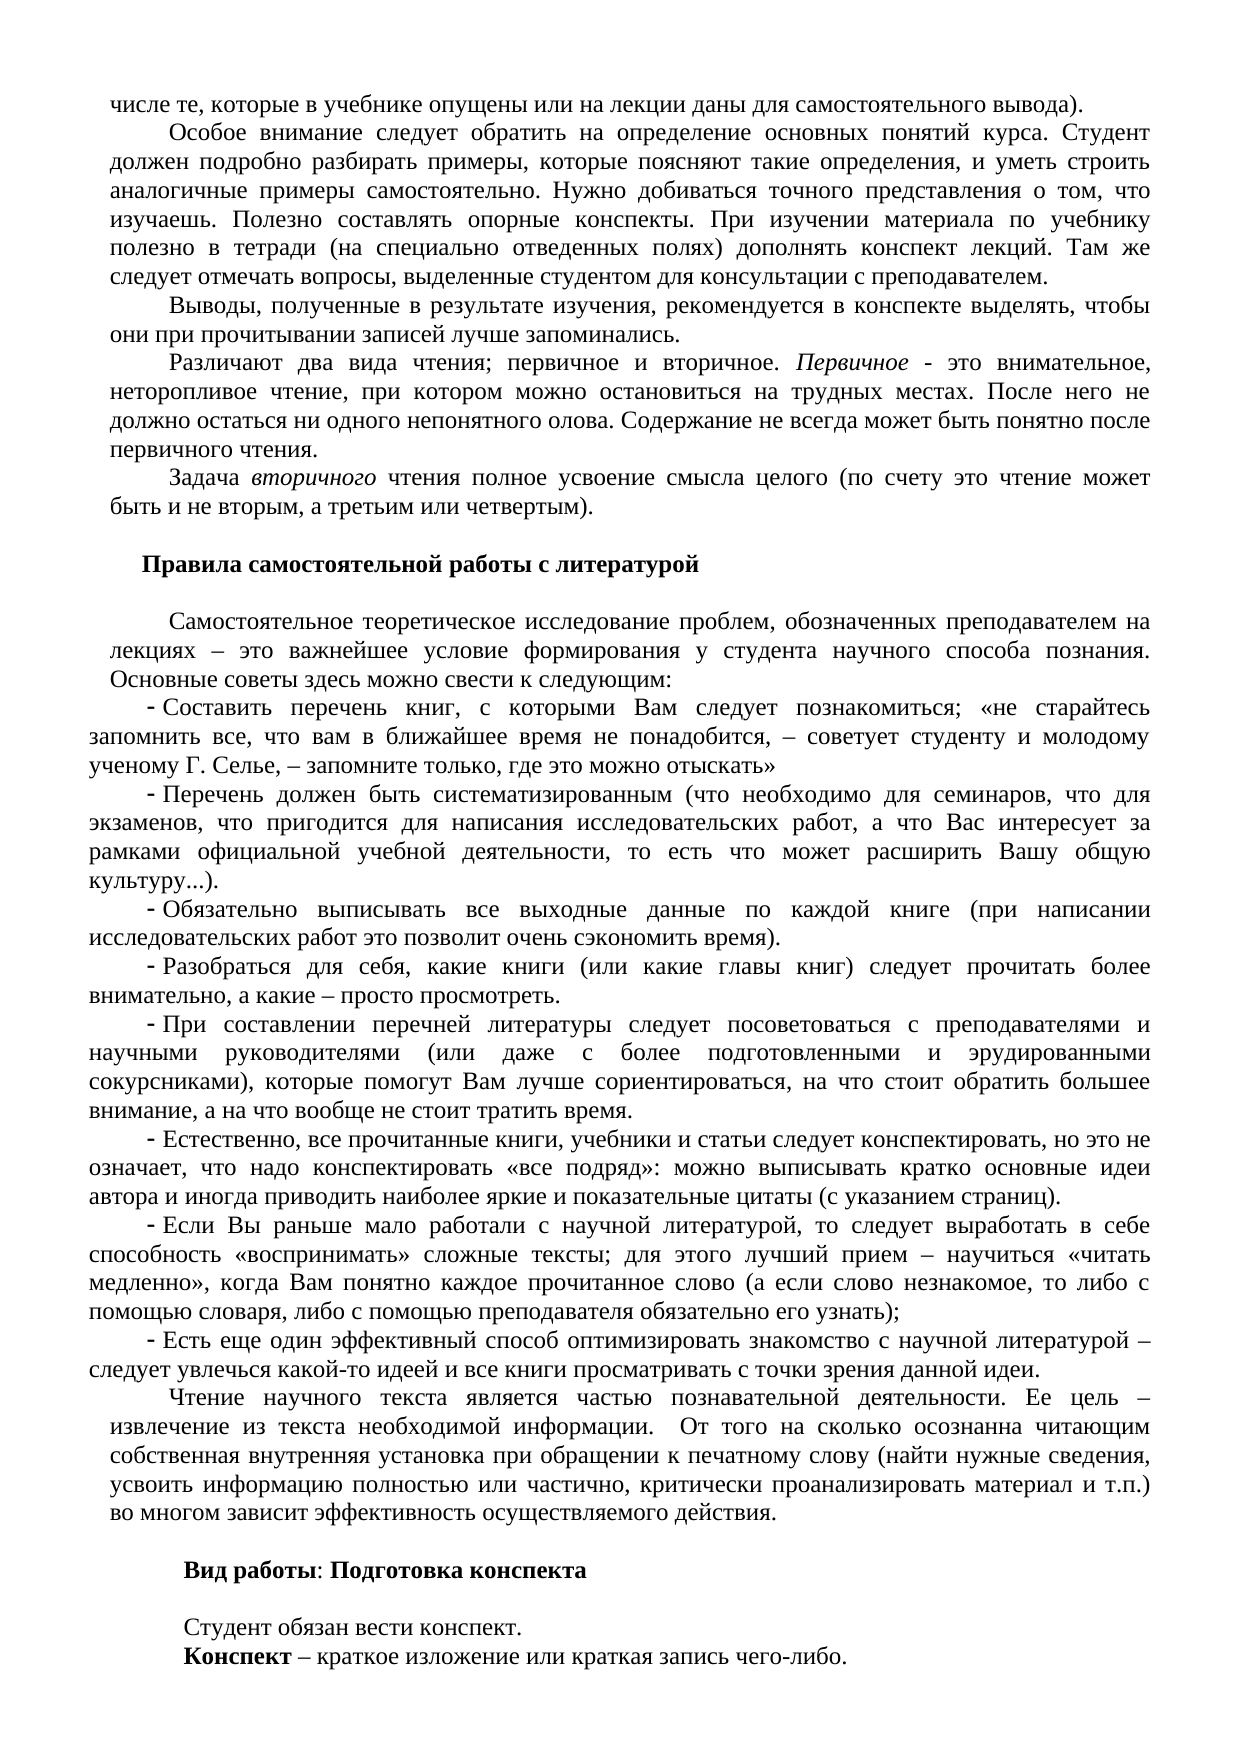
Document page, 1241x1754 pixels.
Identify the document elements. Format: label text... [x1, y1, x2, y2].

list Если Вы раньше мало работали с научной литературой, то следует выработать в себе способность «воспринимать» сложные тексты; для этого лучший прием – научиться «читать медленно», когда Вам понятно каждое прочитанное слово (а если слово незнакомое, то либо с помощью словаря, либо с помощью преподавателя обязательно его узнать); [89, 1210, 1152, 1325]
text Задача вторичного чтения полное усвоение смысла целого (по счету это чтение может быть и не вторым, а третьим или четвертым). [109, 462, 1152, 520]
list Обязательно выписывать все выходные данные по каждой книге (при написании исследовательских работ это позволит очень сэкономить время). [89, 894, 1152, 951]
list Перечень должен быть систематизированным (что необходимо для семинаров, что для экзаменов, что пригодится для написания исследовательских работ, а что Вас интересует за рамками официальной учебной деятельности, то есть что может расширить Вашу общую культуру...). [89, 779, 1152, 894]
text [109, 89, 1152, 117]
text Вид работы: Подготовка конспекта [109, 1555, 1152, 1584]
text Студент обязан вести конспект. [109, 1612, 1152, 1641]
list При составлении перечней литературы следует посоветоваться с преподавателями и научными руководителями (или даже с более подготовленными и эрудированными сокурсниками), которые помогут Вам лучше сориентироваться, на что стоит обратить большее внимание, а на что вообще не стоит тратить время. [89, 1009, 1152, 1124]
list Естественно, все прочитанные книги, учебники и статьи следует конспектировать, но это не означает, что надо конспектировать «все подряд»: можно выписывать кратко основные идеи автора и иногда приводить наиболее яркие и показательные цитаты (с указанием страниц). [89, 1124, 1152, 1210]
list Составить перечень книг, с которыми Вам следует познакомиться; «не старайтесь запомнить все, что вам в ближайшее время не понадобится, – советует студенту и молодому ученому Г. Селье, – запомните только, где это можно отыскать» [89, 692, 1152, 779]
text Правила самостоятельной работы с литературой [89, 549, 1152, 577]
text Выводы, полученные в результате изучения, рекомендуется в конспекте выделять, чтобы они при прочитывании записей лучше запоминались. [109, 290, 1152, 347]
text Конспект – краткое изложение или краткая запись чего-либо. [109, 1641, 1152, 1670]
text Самостоятельное теоретическое исследование проблем, обозначенных преподавателем на лекциях – это важнейшее условие формирования у студента научного способа познания. Основные советы здесь можно свести к следующим: [109, 606, 1152, 692]
text Различают два вида чтения; первичное и вторичное. Первичное - это внимательное, неторопливое чтение, при котором можно остановиться на трудных местах. После него не должно остаться ни одного непонятного олова. Содержание не всегда может быть понятно после первичного чтения. [109, 347, 1152, 462]
text Чтение научного текста является частью познавательной деятельности. Ее цель – извлечение из текста необходимой информации. От того на сколько осознанна читающим собственная внутренняя установка при обращении к печатному слову (найти нужные сведения, усвоить информацию полностью или частично, критически проанализировать материал и т.п.) во многом зависит эффективность осуществляемого действия. [109, 1382, 1152, 1526]
list Разобраться для себя, какие книги (или какие главы книг) следует прочитать более внимательно, а какие – просто просмотреть. [89, 951, 1152, 1009]
list Есть еще один эффективный способ оптимизировать знакомство с научной литературой – следует увлечься какой-то идеей и все книги просматривать с точки зрения данной идеи. [89, 1325, 1152, 1382]
text Особое внимание следует обратить на определение основных понятий курса. Студент должен подробно разбирать примеры, которые поясняют такие определения, и уметь строить аналогичные примеры самостоятельно. Нужно добиваться точного представления о том, что изучаешь. Полезно составлять опорные конспекты. При изучении материала по учебнику полезно в тетради (на специально отведенных полях) дополнять конспект лекций. Там же следует отмечать вопросы, выделенные студентом для консультации с преподавателем. [109, 117, 1152, 290]
